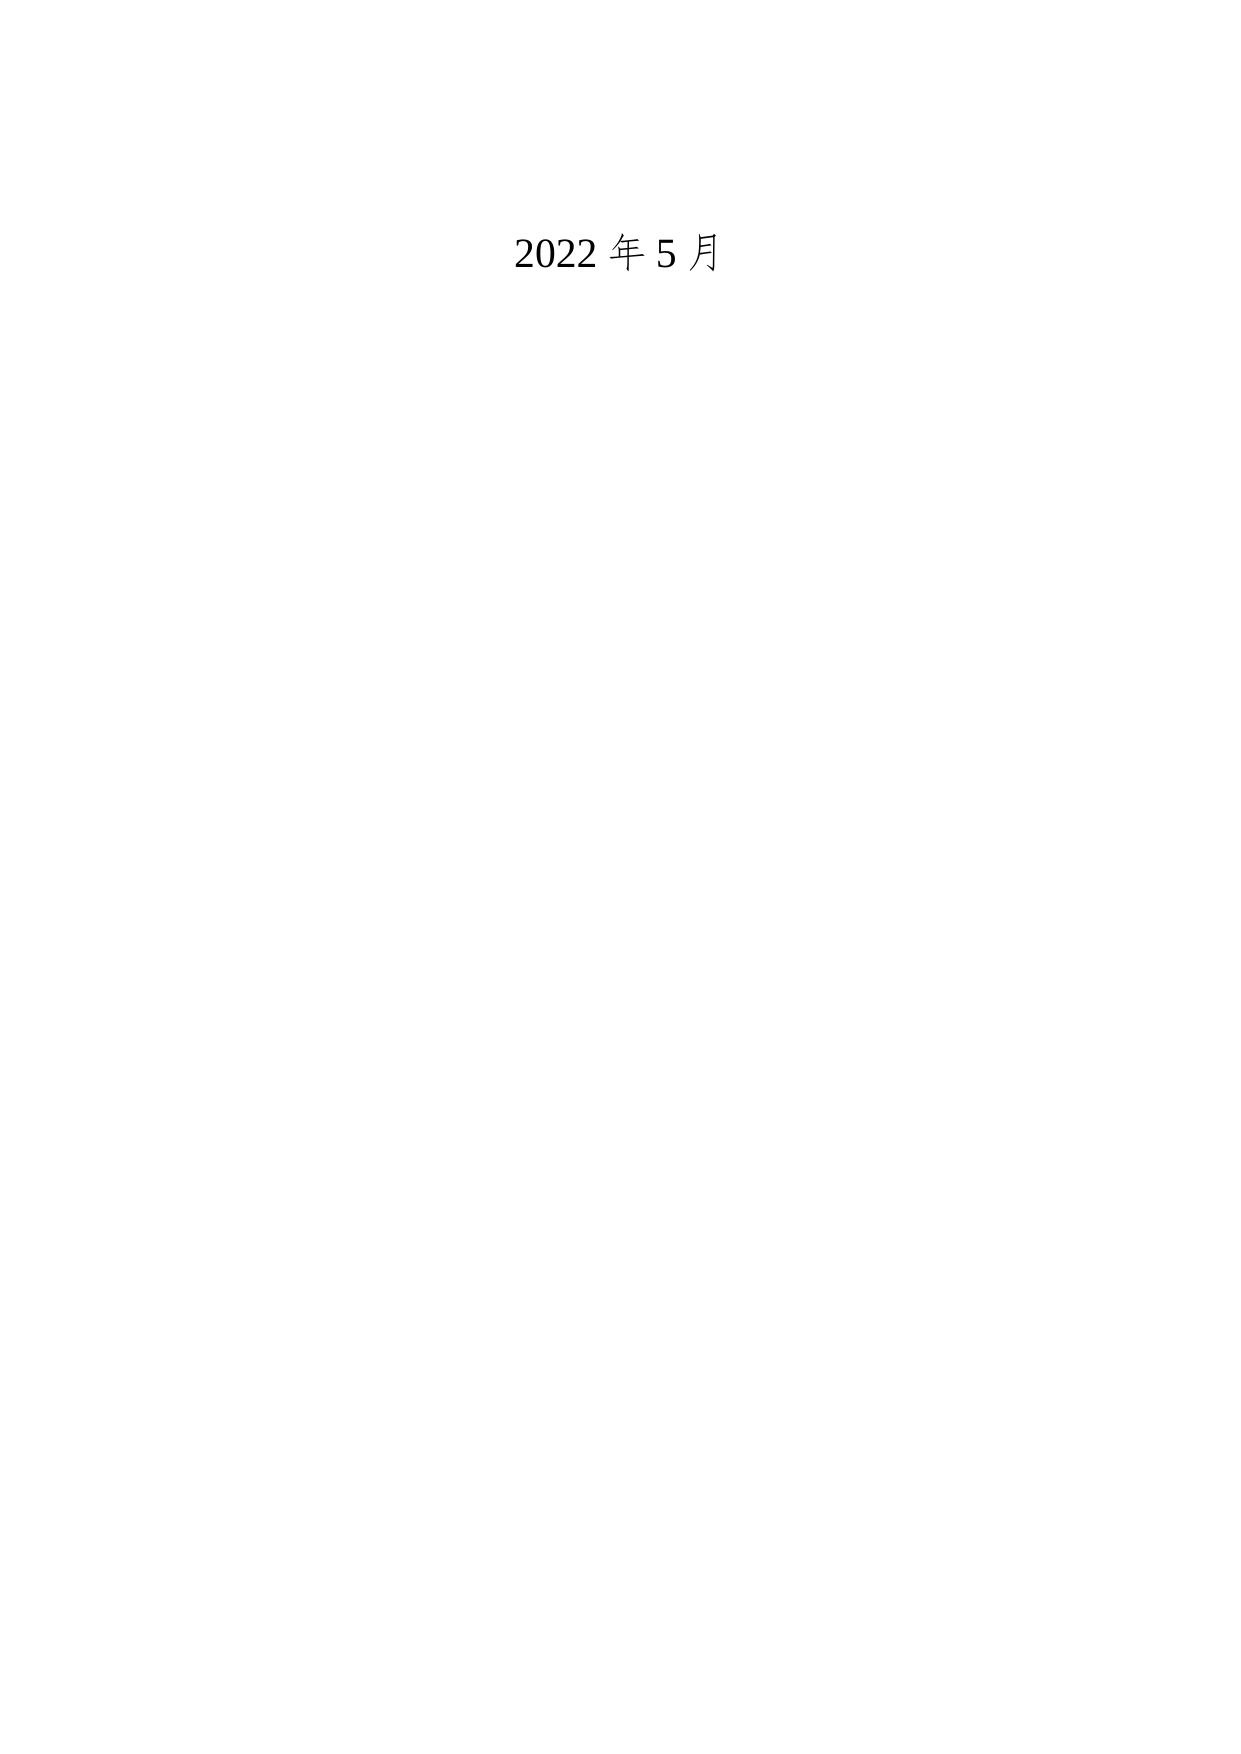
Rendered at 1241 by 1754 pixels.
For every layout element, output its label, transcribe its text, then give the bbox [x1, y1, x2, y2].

text 2022年5月 [159, 218, 1081, 283]
